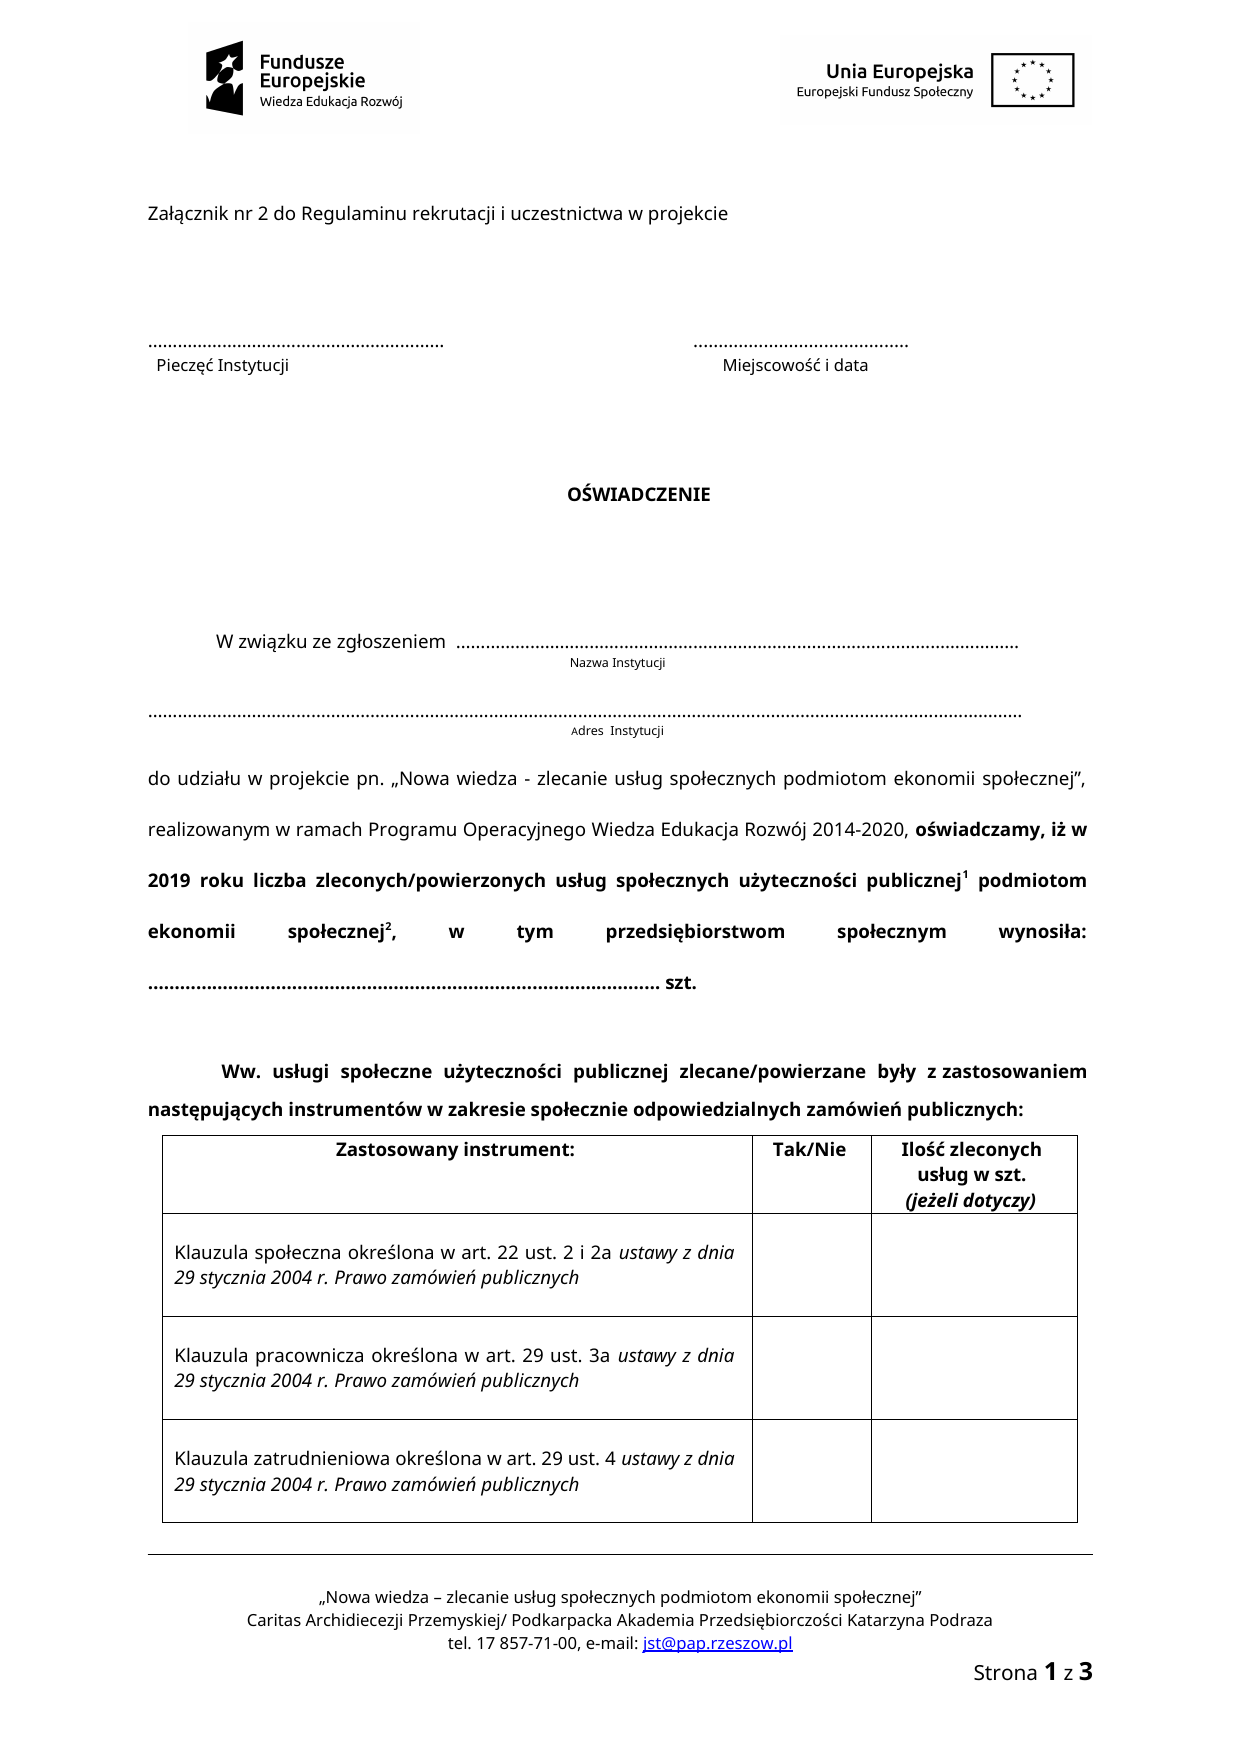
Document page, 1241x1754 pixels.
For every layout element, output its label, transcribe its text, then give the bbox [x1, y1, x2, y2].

picture [188, 22, 420, 134]
text Załącznik nr 2 do Regulaminu rekrutacji i uczestnictwa w projekcie [148, 200, 1087, 226]
text Pieczęć Instytucji Miejscowość i data [148, 353, 1087, 376]
text Nazwa Instytucji [148, 654, 1087, 671]
table_header Tak/Nie [753, 1136, 871, 1212]
text Ww. usługi społeczne użyteczności publicznej zlecane/powierzane były z zastosowaniem następujących instrumentów w zakresie społecznie odpowiedzialnych zamówień publicznych: [148, 1058, 1087, 1122]
text OŚWIADCZENIE [185, 481, 1093, 507]
text …………………………………………………… ........................................... [148, 328, 1087, 353]
table_header Zastosowany instrument: [163, 1136, 752, 1212]
table_cell Klauzula zatrudnieniowa określona w art. 29 ust. 4 ustawy z dnia 29 stycznia 2004 r. Prawo zamówień publicznych [163, 1420, 752, 1522]
text W związku ze zgłoszeniem …………………………………………………………………………………………………… [148, 629, 1087, 654]
table_cell [753, 1317, 871, 1419]
table_cell [872, 1317, 1077, 1419]
table_cell [753, 1214, 871, 1316]
table_header Ilość zleconych usług w szt. (jeżeli dotyczy) [872, 1136, 1077, 1212]
picture [779, 35, 1093, 125]
table_cell [753, 1420, 871, 1522]
text do udziału w projekcie pn. „Nowa wiedza - zlecanie usług społecznych podmiotom ekonomii społecznej”, realizowanym w ramach Programu Operacyjnego Wiedza Edukacja Rozwój 2014-2020, oświadczamy, iż w 2019 roku liczba zleconych/powierzonych usług społecznych użyteczności publicznej1 podmiotom ekonomii społecznej2, w tym przedsiębiorstwom społecznym wynosiła: …………………………………………………………………………………… szt. [148, 765, 1087, 995]
table_cell Klauzula społeczna określona w art. 22 ust. 2 i 2a ustawy z dnia 29 stycznia 2004 r. Prawo zamówień publicznych [163, 1214, 752, 1316]
table_cell [872, 1420, 1077, 1522]
text …………………………………………………………………………………………………………………………………………………………… [148, 697, 1087, 722]
table_cell Klauzula pracownicza określona w art. 29 ust. 3a ustawy z dnia 29 stycznia 2004 r. Prawo zamówień publicznych [163, 1317, 752, 1419]
text Adres Instytucji [148, 722, 1087, 739]
table_cell [872, 1214, 1077, 1316]
